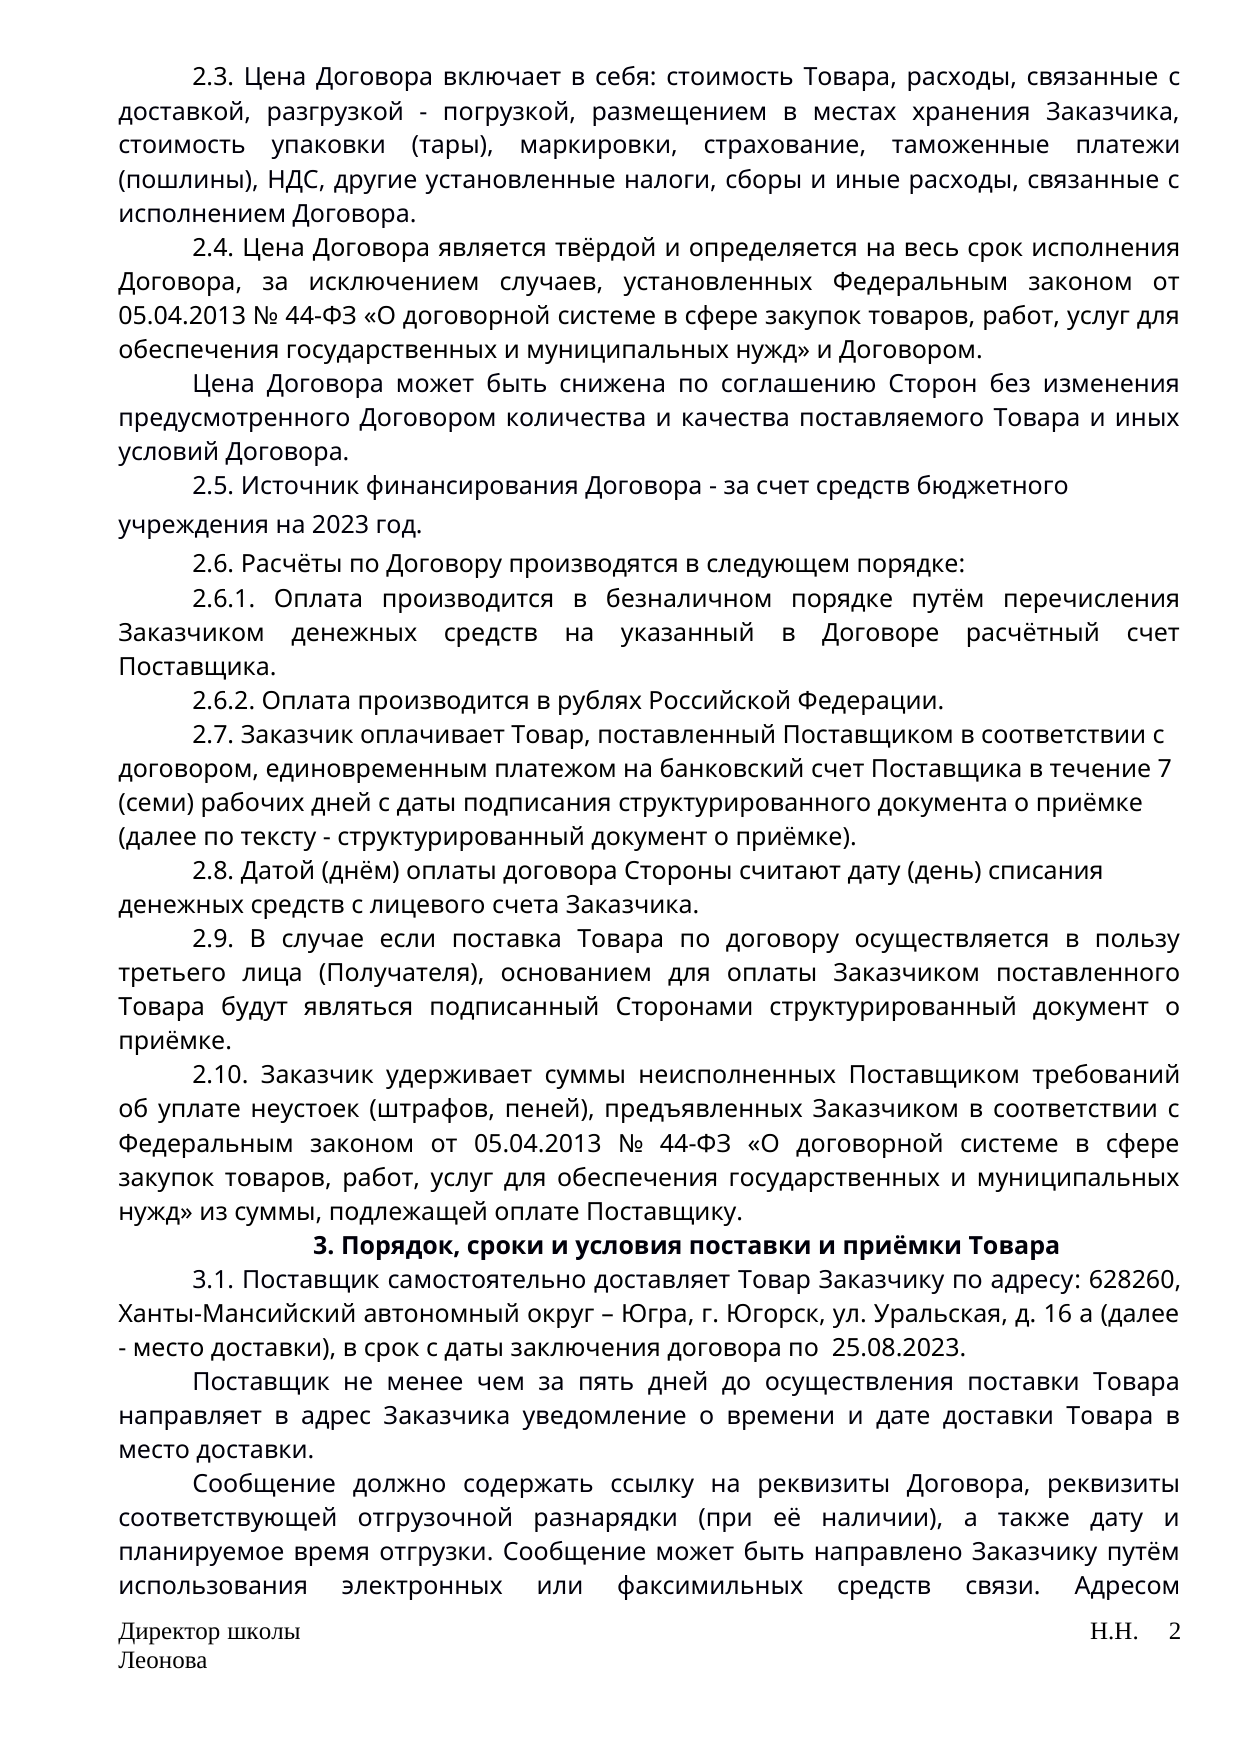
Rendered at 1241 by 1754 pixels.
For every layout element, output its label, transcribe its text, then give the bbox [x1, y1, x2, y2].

text 3.1. Поставщик самостоятельно доставляет Товар Заказчику по адресу: 628260, Ханты-Мансийский автономный округ – Югра, г. Югорск, ул. Уральская, д. 16 а (далее - место доставки), в срок с даты заключения договора по 25.08.2023. [118, 1261, 1181, 1364]
text 2.6.1. Оплата производится в безналичном порядке путём перечисления Заказчиком денежных средств на указанный в Договоре расчётный счет Поставщика. [118, 580, 1181, 682]
text 2.3. Цена Договора включает в себя: стоимость Товара, расходы, связанные с доставкой, разгрузкой - погрузкой, размещением в местах хранения Заказчика, стоимость упаковки (тары), маркировки, страхование, таможенные платежи (пошлины), НДС, другие установленные налоги, сборы и иные расходы, связанные с исполнением Договора. [118, 59, 1181, 229]
text 2.8. Датой (днём) оплаты договора Стороны считают дату (день) списания денежных средств с лицевого счета Заказчика. [118, 853, 1181, 921]
text 2.7. Заказчик оплачивает Товар, поставленный Поставщиком в соответствии с договором, единовременным платежом на банковский счет Поставщика в течение 7 (семи) рабочих дней с даты подписания структурированного документа о приёмке (далее по тексту - структурированный документ о приёмке). [118, 716, 1181, 853]
text 2.4. Цена Договора является твёрдой и определяется на весь срок исполнения Договора, за исключением случаев, установленных Федеральным законом от 05.04.2013 № 44-ФЗ «О договорной системе в сфере закупок товаров, работ, услуг для обеспечения государственных и муниципальных нужд» и Договором. [118, 229, 1181, 366]
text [118, 1466, 1181, 1602]
text 2.6. Расчёты по Договору производятся в следующем порядке: [118, 546, 1181, 580]
text 2.5. Источник финансирования Договора - за счет средств бюджетного учреждения на 2023 год. [118, 468, 1181, 541]
text 2.9. В случае если поставка Товара по договору осуществляется в пользу третьего лица (Получателя), основанием для оплаты Заказчиком поставленного Товара будут являться подписанный Сторонами структурированный документ о приёмке. [118, 921, 1181, 1057]
text 2.10. Заказчик удерживает суммы неисполненных Поставщиком требований об уплате неустоек (штрафов, пеней), предъявленных Заказчиком в соответствии с Федеральным законом от 05.04.2013 № 44-ФЗ «О договорной системе в сфере закупок товаров, работ, услуг для обеспечения государственных и муниципальных нужд» из суммы, подлежащей оплате Поставщику. [118, 1057, 1181, 1227]
text 3. Порядок, сроки и условия поставки и приёмки Товара [118, 1227, 1181, 1261]
text 2.6.2. Оплата производится в рублях Российской Федерации. [118, 682, 1181, 716]
text Цена Договора может быть снижена по соглашению Сторон без изменения предусмотренного Договором количества и качества поставляемого Товара и иных условий Договора. [118, 366, 1181, 468]
text Поставщик не менее чем за пять дней до осуществления поставки Товара направляет в адрес Заказчика уведомление о времени и дате доставки Товара в место доставки. [118, 1364, 1181, 1466]
